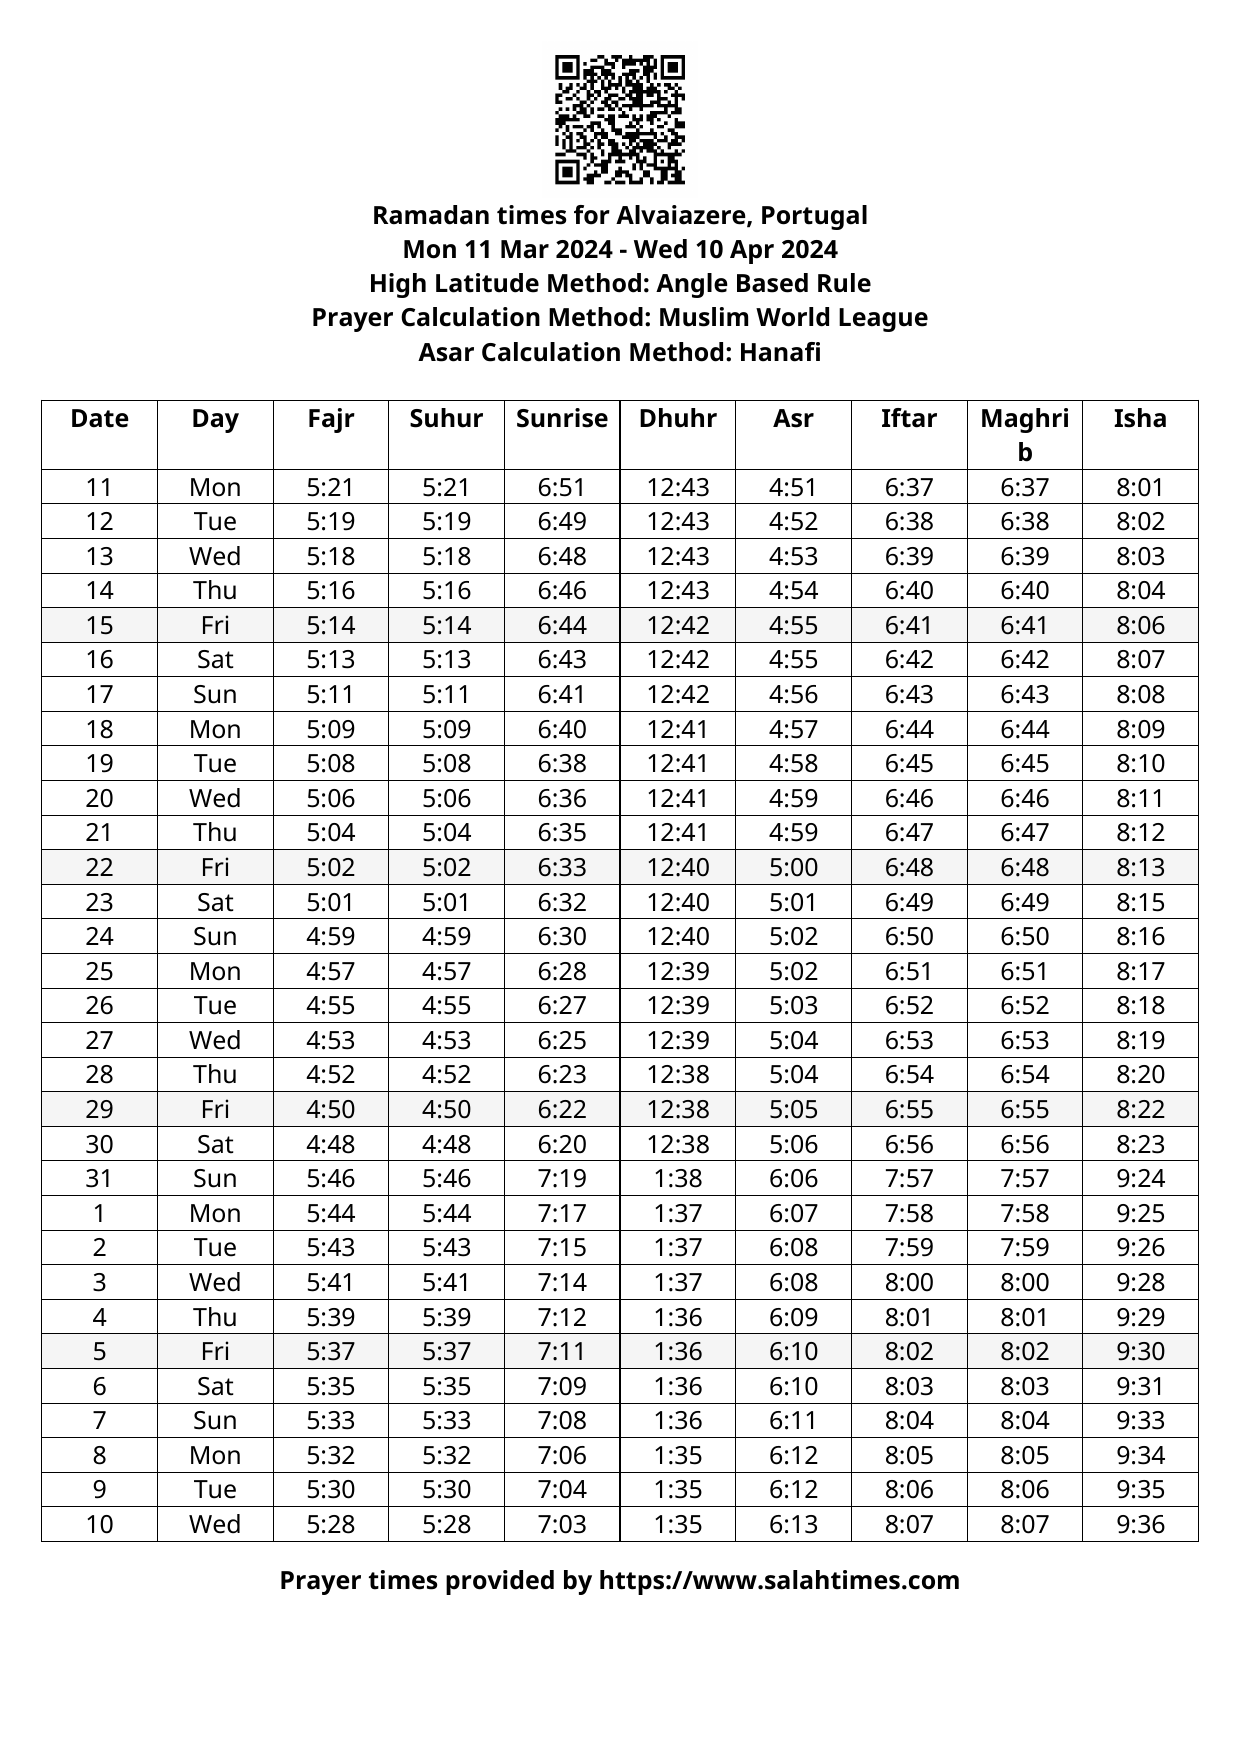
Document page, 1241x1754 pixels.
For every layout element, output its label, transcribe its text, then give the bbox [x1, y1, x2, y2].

table_cell 7:59 [852, 1231, 967, 1264]
table_cell 6:38 [968, 504, 1082, 538]
table_cell 6:52 [852, 989, 967, 1022]
table_cell 8:08 [1083, 677, 1198, 711]
table_cell Mon [158, 1196, 273, 1229]
table_cell 5:04 [389, 816, 504, 849]
table_cell 5:08 [274, 746, 388, 780]
table_cell Tue [158, 1231, 273, 1264]
table_cell 6:39 [852, 539, 967, 572]
table_cell 5:43 [274, 1231, 388, 1264]
table_cell 4:58 [736, 746, 851, 780]
table_cell 7:17 [505, 1196, 619, 1229]
table_cell 1:37 [621, 1265, 735, 1299]
table_cell 19 [42, 746, 157, 780]
table_cell 8:23 [1083, 1127, 1198, 1160]
table_cell Tue [158, 746, 273, 780]
table_cell 6:07 [736, 1196, 851, 1229]
table_cell 4:50 [389, 1092, 504, 1126]
table_cell 6:08 [736, 1231, 851, 1264]
table_cell 5:41 [389, 1265, 504, 1299]
table_cell Fri [158, 608, 273, 642]
table_cell 5:46 [274, 1161, 388, 1195]
table_cell 5:02 [736, 954, 851, 987]
table_cell 8:11 [1083, 781, 1198, 814]
table_cell 6:46 [505, 574, 619, 607]
table_cell 6:42 [968, 643, 1082, 676]
table_cell 5:18 [274, 539, 388, 572]
table_cell 12:40 [621, 850, 735, 884]
table_cell 5:01 [389, 885, 504, 918]
table_cell 8:04 [852, 1404, 967, 1437]
table_cell 8:00 [968, 1265, 1082, 1299]
table_cell 8:03 [968, 1369, 1082, 1402]
table_cell 8:13 [1083, 850, 1198, 884]
table_cell 5:09 [389, 712, 504, 745]
table_cell 6:46 [852, 781, 967, 814]
table_cell Tue [158, 989, 273, 1022]
table_cell 6:49 [968, 885, 1082, 918]
table_cell 8:03 [1083, 539, 1198, 572]
table_cell 25 [42, 954, 157, 987]
table_cell 6:45 [968, 746, 1082, 780]
table_cell 6:23 [505, 1058, 619, 1091]
table_cell 5:44 [389, 1196, 504, 1229]
table_cell 1 [42, 1196, 157, 1229]
table_cell 5:14 [274, 608, 388, 642]
table_cell 5:35 [389, 1369, 504, 1402]
table_cell 6:37 [968, 470, 1082, 503]
table_cell 6:55 [852, 1092, 967, 1126]
table_cell 4:52 [736, 504, 851, 538]
table_cell Tue [158, 1473, 273, 1506]
table_cell Sun [158, 1161, 273, 1195]
table_cell 4 [42, 1300, 157, 1333]
table_cell 5:21 [274, 470, 388, 503]
table_cell 8:03 [852, 1369, 967, 1402]
table_cell 8:04 [968, 1404, 1082, 1437]
table_cell 4:59 [736, 781, 851, 814]
table_cell 5:01 [274, 885, 388, 918]
table_cell 7:58 [968, 1196, 1082, 1229]
table_cell 6:55 [968, 1092, 1082, 1126]
table_cell 12:40 [621, 919, 735, 953]
table_cell 12:38 [621, 1092, 735, 1126]
table_cell 6:12 [736, 1438, 851, 1472]
table_cell 6:32 [505, 885, 619, 918]
table_cell 9:28 [1083, 1265, 1198, 1299]
table_cell 6:49 [505, 504, 619, 538]
table_cell 6:56 [968, 1127, 1082, 1160]
table_cell 7:11 [505, 1334, 619, 1368]
table_cell 12:41 [621, 781, 735, 814]
table_cell 21 [42, 816, 157, 849]
table_cell 12:40 [621, 885, 735, 918]
table_cell 5:19 [389, 504, 504, 538]
table_cell 5:13 [274, 643, 388, 676]
table_cell 8:00 [852, 1265, 967, 1299]
table_cell 6:53 [968, 1023, 1082, 1057]
table_cell 3 [42, 1265, 157, 1299]
table_cell 12:39 [621, 1023, 735, 1057]
table_cell 6:43 [852, 677, 967, 711]
table_cell 6:12 [736, 1473, 851, 1506]
table_cell 1:37 [621, 1196, 735, 1229]
table_cell 4:52 [389, 1058, 504, 1091]
table_cell 5:28 [389, 1507, 504, 1541]
table_cell 5:46 [389, 1161, 504, 1195]
table_cell 6:37 [852, 470, 967, 503]
table_cell 1:36 [621, 1300, 735, 1333]
table_cell 8:05 [852, 1438, 967, 1472]
table_header Date [42, 401, 157, 469]
table_cell 6:44 [505, 608, 619, 642]
table_cell 5:14 [389, 608, 504, 642]
table_header Suhur [389, 401, 504, 469]
table_cell 7 [42, 1404, 157, 1437]
table_cell 6:53 [852, 1023, 967, 1057]
table_cell 7:06 [505, 1438, 619, 1472]
table_cell 8:04 [1083, 574, 1198, 607]
table_cell 12:43 [621, 470, 735, 503]
table_cell 4:48 [274, 1127, 388, 1160]
table_cell 6:44 [968, 712, 1082, 745]
table_cell 4:54 [736, 574, 851, 607]
table_cell 4:59 [736, 816, 851, 849]
table_cell 5:33 [274, 1404, 388, 1437]
table_cell 9:29 [1083, 1300, 1198, 1333]
table_cell 16 [42, 643, 157, 676]
text Ramadan times for Alvaiazere, Portugal [42, 198, 1198, 232]
table_cell Sat [158, 1127, 273, 1160]
table_cell 1:35 [621, 1473, 735, 1506]
table_cell 5:08 [389, 746, 504, 780]
table_header Maghrib [968, 401, 1082, 469]
table_cell 6:22 [505, 1092, 619, 1126]
table_cell 9:24 [1083, 1161, 1198, 1195]
table_cell 4:55 [389, 989, 504, 1022]
table_cell 6:54 [852, 1058, 967, 1091]
table_cell 7:57 [968, 1161, 1082, 1195]
table_cell 4:51 [736, 470, 851, 503]
table_cell 8:07 [852, 1507, 967, 1541]
table_cell 7:08 [505, 1404, 619, 1437]
table_cell 5:33 [389, 1404, 504, 1437]
table_cell 5:41 [274, 1265, 388, 1299]
table_cell 4:48 [389, 1127, 504, 1160]
table_cell 6:38 [505, 746, 619, 780]
table_cell 5:39 [389, 1300, 504, 1333]
table_cell 4:55 [736, 643, 851, 676]
table_cell 26 [42, 989, 157, 1022]
table_cell 1:35 [621, 1507, 735, 1541]
table_cell Sun [158, 919, 273, 953]
table_cell 6:40 [852, 574, 967, 607]
table_cell 6:41 [968, 608, 1082, 642]
table_cell 5:39 [274, 1300, 388, 1333]
table_cell 5:05 [736, 1092, 851, 1126]
table_cell 12 [42, 504, 157, 538]
table_cell 6:43 [968, 677, 1082, 711]
table_cell 5:06 [274, 781, 388, 814]
table_cell 12:42 [621, 643, 735, 676]
table_cell 6:36 [505, 781, 619, 814]
table_cell 12:39 [621, 954, 735, 987]
table_cell 5:28 [274, 1507, 388, 1541]
table_cell 6:54 [968, 1058, 1082, 1091]
table_cell Mon [158, 954, 273, 987]
table_cell Wed [158, 539, 273, 572]
table_cell 6:51 [968, 954, 1082, 987]
table_cell 6:47 [968, 816, 1082, 849]
table_cell 5:04 [274, 816, 388, 849]
table_cell 7:19 [505, 1161, 619, 1195]
table_cell 1:36 [621, 1404, 735, 1437]
table_cell Wed [158, 781, 273, 814]
table_cell 6:50 [852, 919, 967, 953]
table_cell 6:25 [505, 1023, 619, 1057]
table_cell 6:06 [736, 1161, 851, 1195]
table_cell Mon [158, 1438, 273, 1472]
table_cell 12:43 [621, 539, 735, 572]
table_cell 5:35 [274, 1369, 388, 1402]
table_cell 6:50 [968, 919, 1082, 953]
table_cell 5:32 [389, 1438, 504, 1472]
table_cell Thu [158, 1058, 273, 1091]
table_cell 4:53 [274, 1023, 388, 1057]
table_cell 5:02 [389, 850, 504, 884]
table_cell 9:36 [1083, 1507, 1198, 1541]
text Prayer times provided by https://www.salahtimes.com [42, 1563, 1198, 1597]
table_cell Thu [158, 816, 273, 849]
table_cell 6:10 [736, 1369, 851, 1402]
table_cell 6:40 [968, 574, 1082, 607]
table_cell 5:43 [389, 1231, 504, 1264]
table_cell 6:20 [505, 1127, 619, 1160]
table_cell 17 [42, 677, 157, 711]
table_header Day [158, 401, 273, 469]
table_cell 6:28 [505, 954, 619, 987]
table_header Iftar [852, 401, 967, 469]
text High Latitude Method: Angle Based Rule [42, 266, 1198, 300]
table_cell 6:43 [505, 643, 619, 676]
table_cell 5:00 [736, 850, 851, 884]
table_cell 1:37 [621, 1231, 735, 1264]
table_cell 7:59 [968, 1231, 1082, 1264]
table_cell 9:25 [1083, 1196, 1198, 1229]
table_cell 13 [42, 539, 157, 572]
table_cell 30 [42, 1127, 157, 1160]
table_cell 5:11 [389, 677, 504, 711]
table_cell 9:26 [1083, 1231, 1198, 1264]
table_cell Fri [158, 1334, 273, 1368]
table_cell 22 [42, 850, 157, 884]
table_cell 24 [42, 919, 157, 953]
table_cell 8:18 [1083, 989, 1198, 1022]
table_cell 5:16 [389, 574, 504, 607]
table_cell 8:20 [1083, 1058, 1198, 1091]
table_cell Sun [158, 1404, 273, 1437]
table_cell 6:52 [968, 989, 1082, 1022]
table_cell 5:03 [736, 989, 851, 1022]
table_cell 6:48 [852, 850, 967, 884]
table_cell 8:02 [968, 1334, 1082, 1368]
table_cell 6:33 [505, 850, 619, 884]
table_cell 5:44 [274, 1196, 388, 1229]
table_cell 1:35 [621, 1438, 735, 1472]
table_cell 6:38 [852, 504, 967, 538]
table_cell 5:04 [736, 1023, 851, 1057]
table_cell 5:13 [389, 643, 504, 676]
table_cell 5 [42, 1334, 157, 1368]
table_cell 8:22 [1083, 1092, 1198, 1126]
table_cell 6:42 [852, 643, 967, 676]
table_cell Thu [158, 1300, 273, 1333]
table_cell 6:08 [736, 1265, 851, 1299]
table_header Asr [736, 401, 851, 469]
picture [542, 41, 699, 198]
table_cell 6:40 [505, 712, 619, 745]
table_cell 6:27 [505, 989, 619, 1022]
table_cell 4:55 [274, 989, 388, 1022]
text Asar Calculation Method: Hanafi [42, 334, 1198, 368]
table_cell 6:48 [968, 850, 1082, 884]
table_cell 12:39 [621, 989, 735, 1022]
table_cell 8:02 [852, 1334, 967, 1368]
table_cell 9:30 [1083, 1334, 1198, 1368]
table_header Dhuhr [621, 401, 735, 469]
table_cell 9:31 [1083, 1369, 1198, 1402]
table_cell 2 [42, 1231, 157, 1264]
table_cell 8:06 [1083, 608, 1198, 642]
table_cell 5:37 [389, 1334, 504, 1368]
table_cell 8:19 [1083, 1023, 1198, 1057]
table_cell Mon [158, 470, 273, 503]
table_cell 12:41 [621, 712, 735, 745]
table_cell 7:58 [852, 1196, 967, 1229]
table_cell 8:16 [1083, 919, 1198, 953]
table_cell 4:57 [274, 954, 388, 987]
table_cell 6:46 [968, 781, 1082, 814]
table_cell 27 [42, 1023, 157, 1057]
table_cell 9:33 [1083, 1404, 1198, 1437]
table_cell 4:55 [736, 608, 851, 642]
table_cell 6:11 [736, 1404, 851, 1437]
table_cell 12:38 [621, 1127, 735, 1160]
table_cell 6:49 [852, 885, 967, 918]
table_cell 1:36 [621, 1369, 735, 1402]
table_cell Sat [158, 643, 273, 676]
table_cell 18 [42, 712, 157, 745]
table_cell Fri [158, 850, 273, 884]
table_cell 5:11 [274, 677, 388, 711]
table_cell 12:43 [621, 574, 735, 607]
table_cell Thu [158, 574, 273, 607]
table_cell 7:15 [505, 1231, 619, 1264]
table_cell 31 [42, 1161, 157, 1195]
table_cell 15 [42, 608, 157, 642]
table_cell 7:03 [505, 1507, 619, 1541]
table_cell 12:42 [621, 677, 735, 711]
table_cell 8:06 [852, 1473, 967, 1506]
table_cell 7:09 [505, 1369, 619, 1402]
table_cell 5:37 [274, 1334, 388, 1368]
table_cell 6 [42, 1369, 157, 1402]
table_cell 6:13 [736, 1507, 851, 1541]
table_cell 8:01 [852, 1300, 967, 1333]
table_cell 9:35 [1083, 1473, 1198, 1506]
table_cell 1:36 [621, 1334, 735, 1368]
table_cell 6:41 [505, 677, 619, 711]
table_cell 5:16 [274, 574, 388, 607]
table_cell 6:30 [505, 919, 619, 953]
table_cell 5:30 [389, 1473, 504, 1506]
table_cell 8:07 [1083, 643, 1198, 676]
table_cell 12:38 [621, 1058, 735, 1091]
table_cell 5:06 [736, 1127, 851, 1160]
table_cell 20 [42, 781, 157, 814]
table_cell 1:38 [621, 1161, 735, 1195]
table_cell 7:04 [505, 1473, 619, 1506]
table_cell Sat [158, 1369, 273, 1402]
table_cell 5:32 [274, 1438, 388, 1472]
table_cell 5:04 [736, 1058, 851, 1091]
table_cell 5:30 [274, 1473, 388, 1506]
table_cell 12:41 [621, 816, 735, 849]
table_cell 6:10 [736, 1334, 851, 1368]
table_cell 29 [42, 1092, 157, 1126]
table_cell 12:41 [621, 746, 735, 780]
table_cell 8:17 [1083, 954, 1198, 987]
table_cell 5:02 [736, 919, 851, 953]
table_cell 6:51 [505, 470, 619, 503]
table_cell Tue [158, 504, 273, 538]
table_cell 8:12 [1083, 816, 1198, 849]
table_cell Wed [158, 1265, 273, 1299]
table_cell 4:57 [736, 712, 851, 745]
table_cell 7:14 [505, 1265, 619, 1299]
table_cell 5:19 [274, 504, 388, 538]
table_cell 6:45 [852, 746, 967, 780]
table_cell 5:01 [736, 885, 851, 918]
table_cell 7:12 [505, 1300, 619, 1333]
table_cell 9 [42, 1473, 157, 1506]
table_cell 6:51 [852, 954, 967, 987]
table_cell 12:42 [621, 608, 735, 642]
table_cell Sun [158, 677, 273, 711]
table_cell 10 [42, 1507, 157, 1541]
table_cell 8:01 [968, 1300, 1082, 1333]
table_cell 6:41 [852, 608, 967, 642]
table_cell 6:48 [505, 539, 619, 572]
table_cell 8:10 [1083, 746, 1198, 780]
table_cell 4:59 [274, 919, 388, 953]
table_cell 5:09 [274, 712, 388, 745]
text Mon 11 Mar 2024 - Wed 10 Apr 2024 [42, 232, 1198, 266]
table_cell Wed [158, 1507, 273, 1541]
table_cell 5:21 [389, 470, 504, 503]
table_cell 6:09 [736, 1300, 851, 1333]
table_cell Sat [158, 885, 273, 918]
table_cell 12:43 [621, 504, 735, 538]
table_cell 8 [42, 1438, 157, 1472]
table_cell 28 [42, 1058, 157, 1091]
table_cell 4:50 [274, 1092, 388, 1126]
table_cell 8:01 [1083, 470, 1198, 503]
table_cell 4:57 [389, 954, 504, 987]
table_header Isha [1083, 401, 1198, 469]
table_cell 6:47 [852, 816, 967, 849]
table_cell 14 [42, 574, 157, 607]
table_cell 8:02 [1083, 504, 1198, 538]
text Prayer Calculation Method: Muslim World League [42, 300, 1198, 334]
table_cell 8:07 [968, 1507, 1082, 1541]
table_cell Mon [158, 712, 273, 745]
table_cell 8:15 [1083, 885, 1198, 918]
table_cell 7:57 [852, 1161, 967, 1195]
table_cell 5:18 [389, 539, 504, 572]
table_cell Wed [158, 1023, 273, 1057]
table_cell 4:52 [274, 1058, 388, 1091]
table_cell Fri [158, 1092, 273, 1126]
table_cell 5:06 [389, 781, 504, 814]
table_cell 4:56 [736, 677, 851, 711]
table_cell 8:05 [968, 1438, 1082, 1472]
table_cell 6:44 [852, 712, 967, 745]
table_cell 6:39 [968, 539, 1082, 572]
table_cell 11 [42, 470, 157, 503]
table_cell 6:56 [852, 1127, 967, 1160]
table_cell 8:06 [968, 1473, 1082, 1506]
table_cell 23 [42, 885, 157, 918]
table_header Sunrise [505, 401, 619, 469]
table_header Fajr [274, 401, 388, 469]
table_cell 6:35 [505, 816, 619, 849]
table_cell 4:59 [389, 919, 504, 953]
table_cell 8:09 [1083, 712, 1198, 745]
table_cell 5:02 [274, 850, 388, 884]
table_cell 4:53 [389, 1023, 504, 1057]
table_cell 9:34 [1083, 1438, 1198, 1472]
table_cell 4:53 [736, 539, 851, 572]
